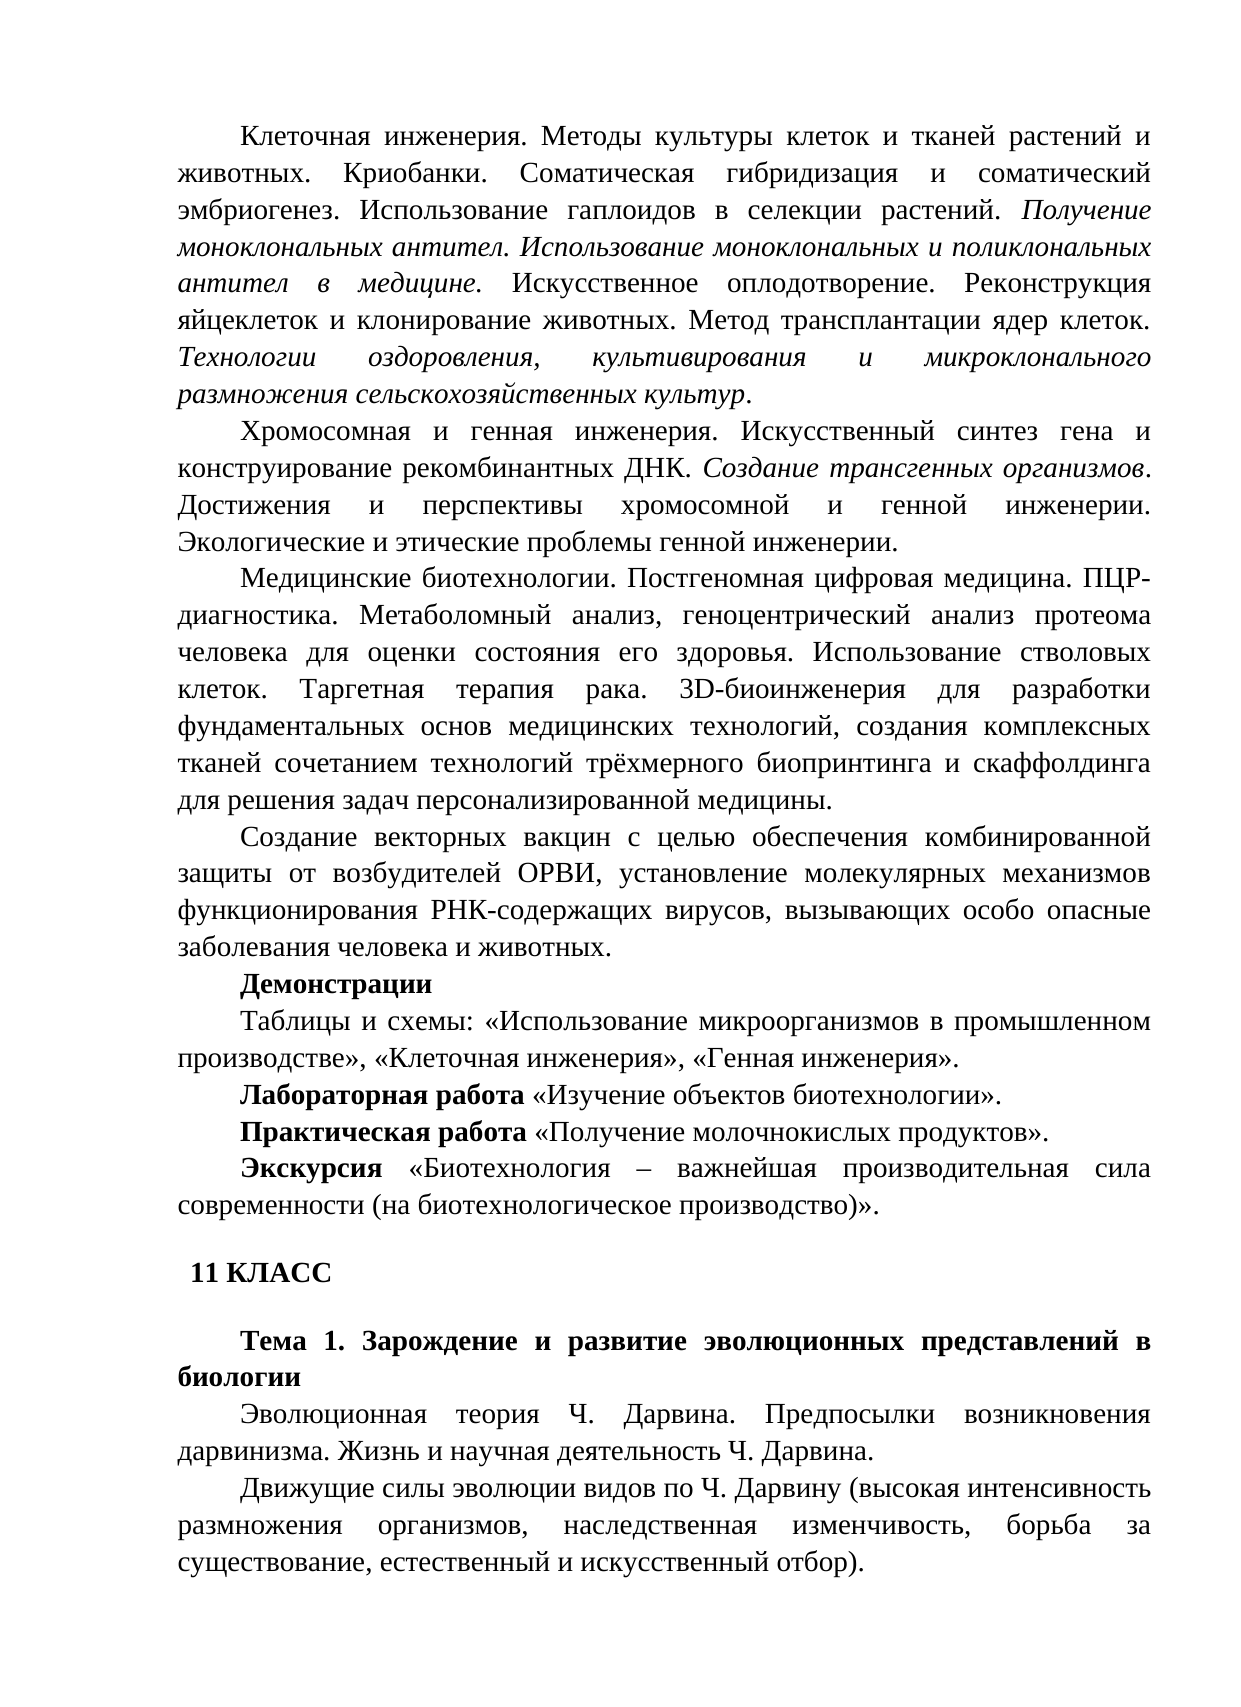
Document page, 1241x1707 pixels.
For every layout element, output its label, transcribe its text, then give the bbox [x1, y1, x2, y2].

text 11 КЛАСС [190, 1255, 1152, 1289]
text Тема 1. Зарождение и развитие эволюционных представлений в биологии [177, 1323, 1152, 1393]
text Демонстрации [177, 966, 1152, 1000]
text Клеточная инженерия. Методы культуры клеток и тканей растений и животных. Криобанки. Соматическая гибридизация и соматический эмбриогенез. Использование гаплоидов в селекции растений. Получение моноклональных антител. Использование моноклональных и поликлональных антител в медицине. Искусственное оплодотворение. Реконструкция яйцеклеток и клонирование животных. Метод трансплантации ядер клеток. Технологии оздоровления, культивирования и микроклонального размножения сельскохозяйственных культур. [177, 118, 1152, 410]
text Эволюционная теория Ч. Дарвина. Предпосылки возникновения дарвинизма. Жизнь и научная деятельность Ч. Дарвина. [177, 1396, 1152, 1467]
text Движущие силы эволюции видов по Ч. Дарвину (высокая интенсивность размножения организмов, наследственная изменчивость, борьба за существование, естественный и искусственный отбор). [177, 1470, 1152, 1577]
text Лабораторная работа «Изучение объектов биотехнологии». [177, 1077, 1152, 1110]
text Таблицы и схемы: «Использование микроорганизмов в промышленном производстве», «Клеточная инженерия», «Генная инженерия». [177, 1003, 1152, 1073]
text Создание векторных вакцин с целью обеспечения комбинированной защиты от возбудителей ОРВИ, установление молекулярных механизмов функционирования РНК-содержащих вирусов, вызывающих особо опасные заболевания человека и животных. [177, 819, 1152, 963]
text Практическая работа «Получение молочнокислых продуктов». [177, 1114, 1152, 1147]
text Хромосомная и генная инженерия. Искусственный синтез гена и конструирование рекомбинантных ДНК. Создание трансгенных организмов. Достижения и перспективы хромосомной и генной инженерии. Экологические и этические проблемы генной инженерии. [177, 413, 1152, 557]
text Экскурсия «Биотехнология – важнейшая производительная сила современности (на биотехнологическое производство)». [177, 1151, 1152, 1221]
text Медицинские биотехнологии. Постгеномная цифровая медицина. ПЦР-диагностика. Метаболомный анализ, геноцентрический анализ протеома человека для оценки состояния его здоровья. Использование стволовых клеток. Таргетная терапия рака. 3D-биоинженерия для разработки фундаментальных основ медицинских технологий, создания комплексных тканей сочетанием технологий трёхмерного биопринтинга и скаффолдинга для решения задач персонализированной медицины. [177, 561, 1152, 815]
